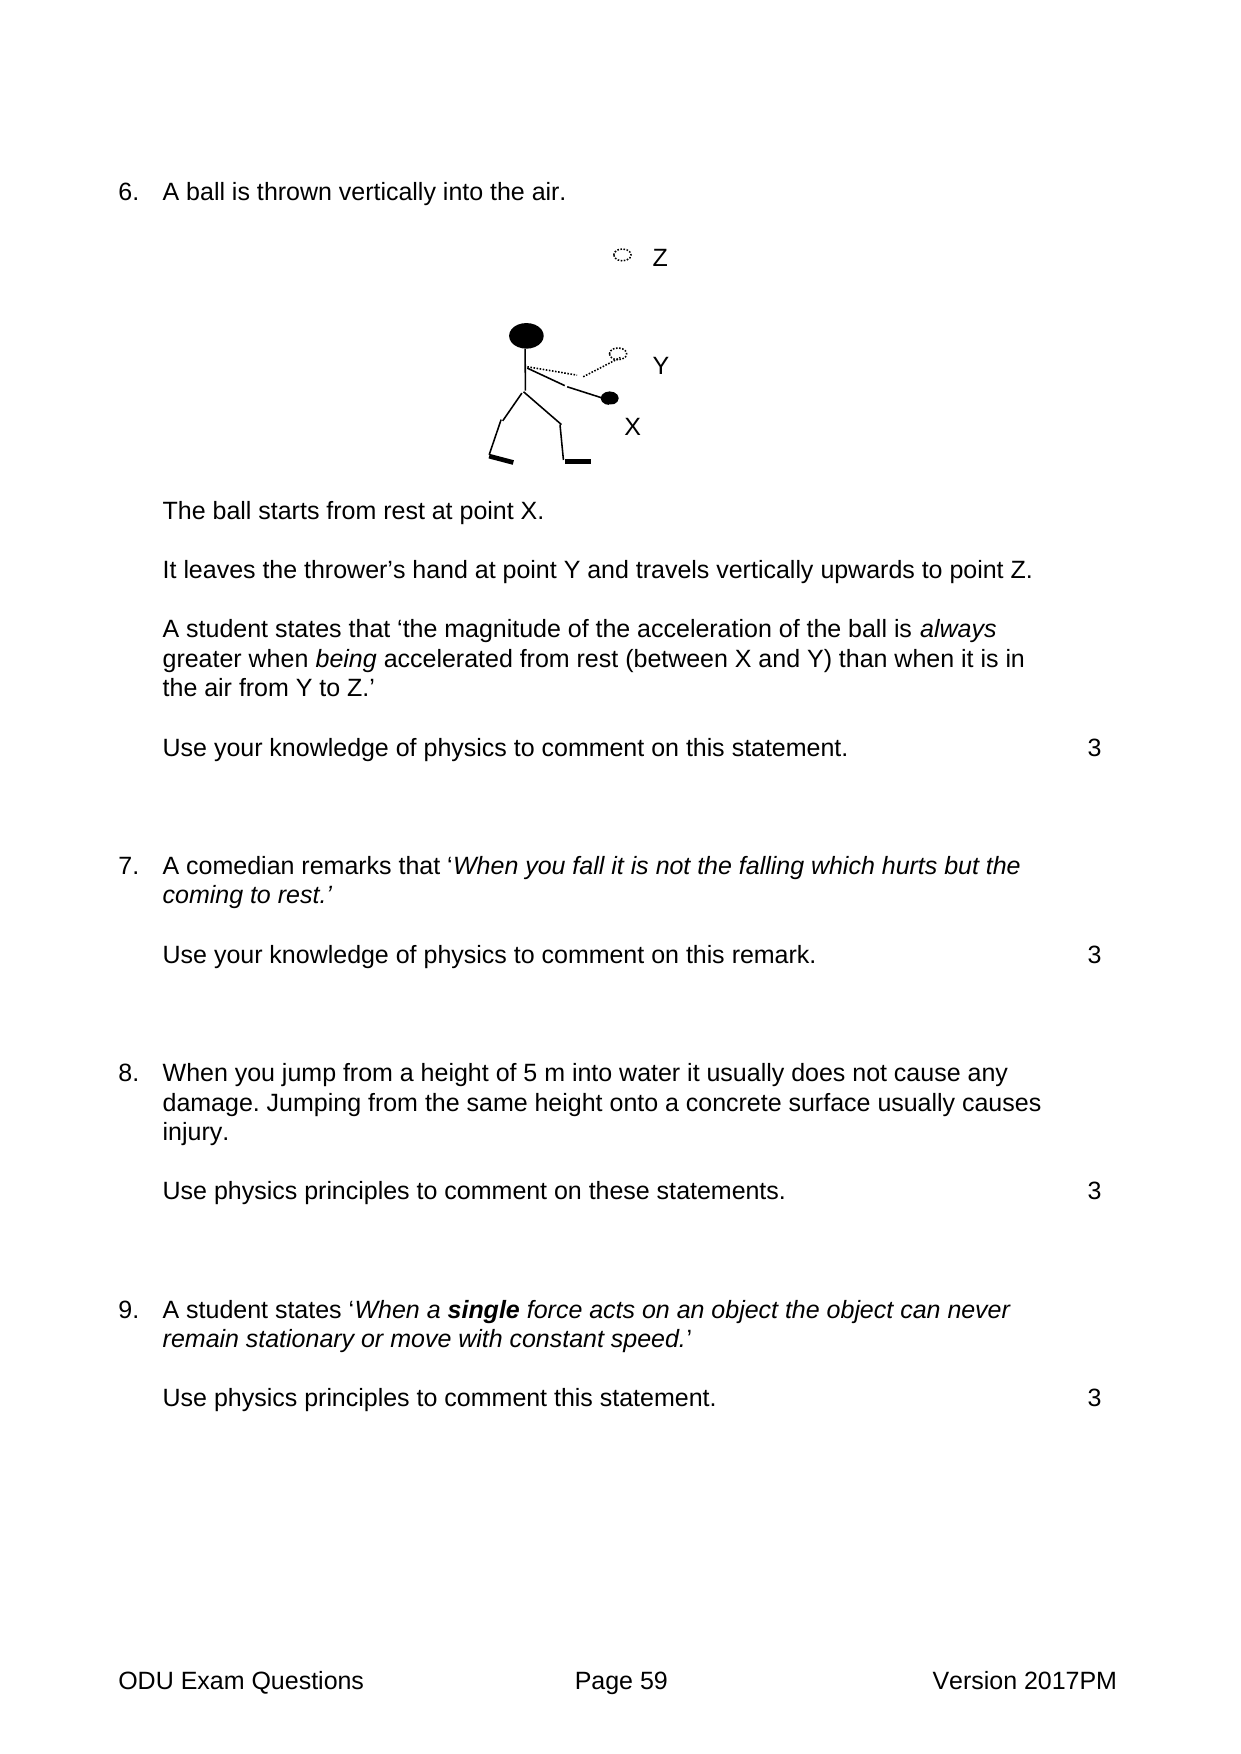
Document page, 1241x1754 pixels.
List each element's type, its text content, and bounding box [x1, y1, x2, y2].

text It leaves the thrower’s hand at point Y and travels vertically upwards to point Z. [118, 554, 1065, 584]
text 9. A student states ‘When a single force acts on an object the object can never remain stationary or move with constant speed.’ [118, 1294, 1065, 1353]
text Use your knowledge of physics to comment on this statement. 3 [118, 732, 1065, 761]
text Use physics principles to comment this statement. 3 [118, 1382, 1065, 1412]
text 6. A ball is thrown vertically into the air. [118, 176, 1065, 206]
text Use your knowledge of physics to comment on this remark. 3 [118, 939, 1065, 968]
text Use physics principles to comment on these statements. 3 [118, 1175, 1065, 1205]
text 7. A comedian remarks that ‘When you fall it is not the falling which hurts but the coming to rest.’ [118, 850, 1065, 909]
text A student states that ‘the magnitude of the acceleration of the ball is always greater when being accelerated from rest (between X and Y) than when it is in the air from Y to Z.’ [118, 613, 1065, 702]
text 8. When you jump from a height of 5 m into water it usually does not cause any damage. Jumping from the same height onto a concrete surface usually causes injury. [118, 1057, 1065, 1146]
text The ball starts from rest at point X. [118, 495, 1065, 524]
